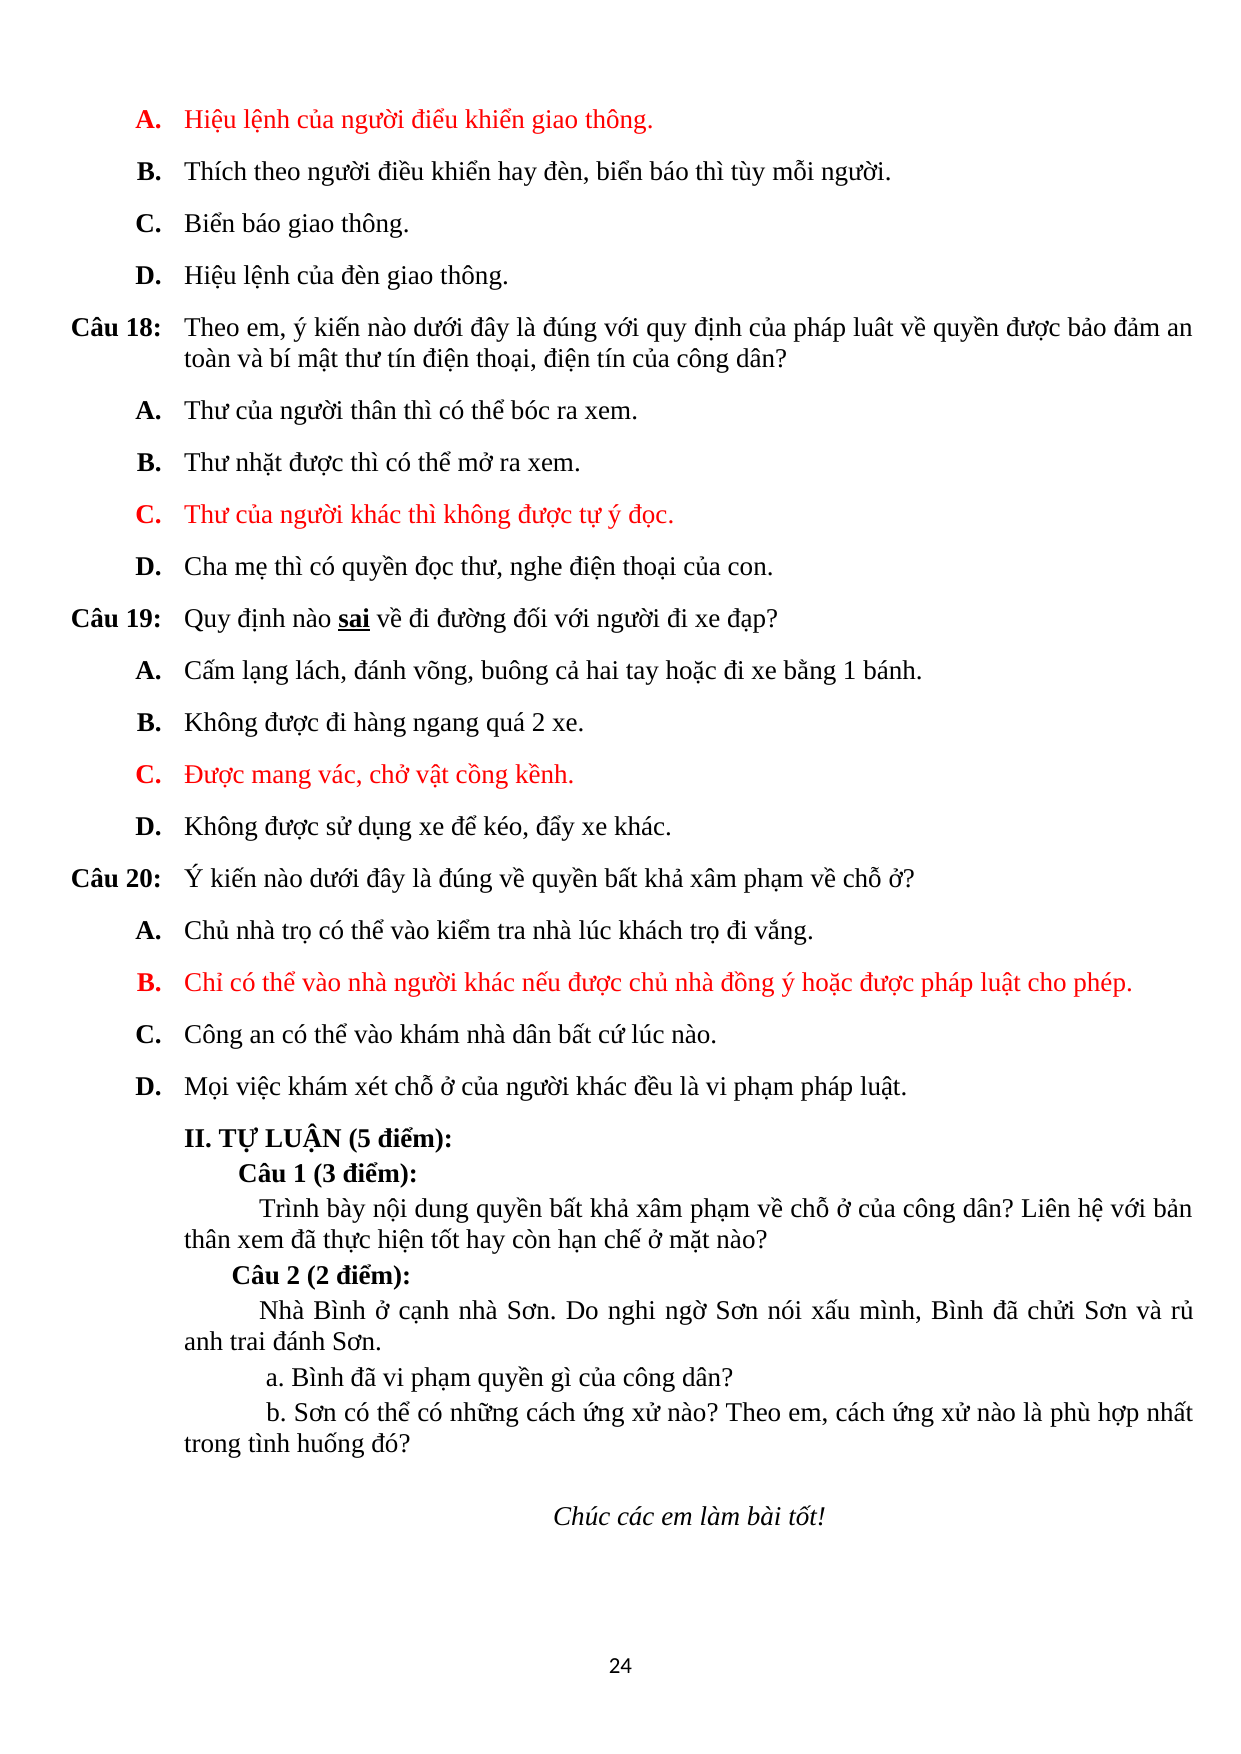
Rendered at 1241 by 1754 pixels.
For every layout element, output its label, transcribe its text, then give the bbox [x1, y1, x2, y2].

table_cell B. [48, 446, 173, 498]
table_cell Quy định nào sai về đi đường đối với người đi xe đạp? [173, 602, 1206, 654]
table_cell Hiệu lệnh của đèn giao thông. [173, 259, 1206, 311]
table_cell A. [48, 914, 173, 966]
table_cell Chủ nhà trọ có thể vào kiểm tra nhà lúc khách trọ đi vắng. [173, 914, 1206, 966]
table_cell Cấm lạng lách, đánh võng, buông cả hai tay hoặc đi xe bằng 1 bánh. [173, 654, 1206, 706]
table_cell A. [48, 394, 173, 446]
table_cell B. [48, 706, 173, 758]
table_cell C. [48, 498, 173, 550]
table_cell Biển báo giao thông. [173, 207, 1206, 259]
table_cell D. [48, 810, 173, 862]
table_cell Thư của người khác thì không được tự ý đọc. [173, 498, 1206, 550]
table_cell A. [48, 654, 173, 706]
table_cell C. [48, 1018, 173, 1070]
table_cell Công an có thể vào khám nhà dân bất cứ lúc nào. [173, 1018, 1206, 1070]
table_cell Hiệu lệnh của người điểu khiển giao thông. [173, 103, 1206, 155]
table_cell Thư nhặt được thì có thể mở ra xem. [173, 446, 1206, 498]
table_cell Mọi việc khám xét chỗ ở của người khác đều là vi phạm pháp luật. II. TỰ LUẬN (5 điểm): Câu 1 (3 điểm): Trình bày nội dung quyền bất khả xâm phạm về chỗ ở của công dân? Liên hệ với bản thân xem đã thực hiện tốt hay còn hạn chế ở mặt nào? Câu 2 (2 điểm): Nhà Bình ở cạnh nhà Sơn. Do nghi ngờ Sơn nói xấu mình, Bình đã chửi Sơn và rủ anh trai đánh Sơn. a. Bình đã vi phạm quyền gì của công dân? b. Sơn có thể có những cách ứng xử nào? Theo em, cách ứng xử nào là phù hợp nhất trong tình huống đó? Chúc các em làm bài tốt! [173, 1070, 1206, 1589]
table_cell Cha mẹ thì có quyền đọc thư, nghe điện thoại của con. [173, 550, 1206, 602]
table_cell B. [48, 155, 173, 207]
table_cell Câu 20: [48, 862, 173, 914]
table_cell B. [48, 966, 173, 1018]
table_cell C. [48, 758, 173, 810]
table_cell D. [48, 1070, 173, 1589]
table_cell Câu 19: [48, 602, 173, 654]
table_cell Được mang vác, chở vật cồng kềnh. [173, 758, 1206, 810]
table_cell Theo em, ý kiến nào dưới đây là đúng với quy định của pháp luât về quyền được bảo đảm an toàn và bí mật thư tín điện thoại, điện tín của công dân? [173, 311, 1206, 394]
table_cell Thích theo người điều khiển hay đèn, biển báo thì tùy mỗi người. [173, 155, 1206, 207]
table_cell Thư của người thân thì có thể bóc ra xem. [173, 394, 1206, 446]
table_cell Câu 18: [48, 311, 173, 394]
table_cell D. [48, 550, 173, 602]
table_cell Không được sử dụng xe để kéo, đẩy xe khác. [173, 810, 1206, 862]
table_cell C. [48, 207, 173, 259]
table_cell Ý kiến nào dưới đây là đúng về quyền bất khả xâm phạm về chỗ ở? [173, 862, 1206, 914]
table_cell Không được đi hàng ngang quá 2 xe. [173, 706, 1206, 758]
table_cell Chỉ có thể vào nhà người khác nếu được chủ nhà đồng ý hoặc được pháp luật cho phép. [173, 966, 1206, 1018]
table_cell D. [48, 259, 173, 311]
table_cell A. [48, 103, 173, 155]
